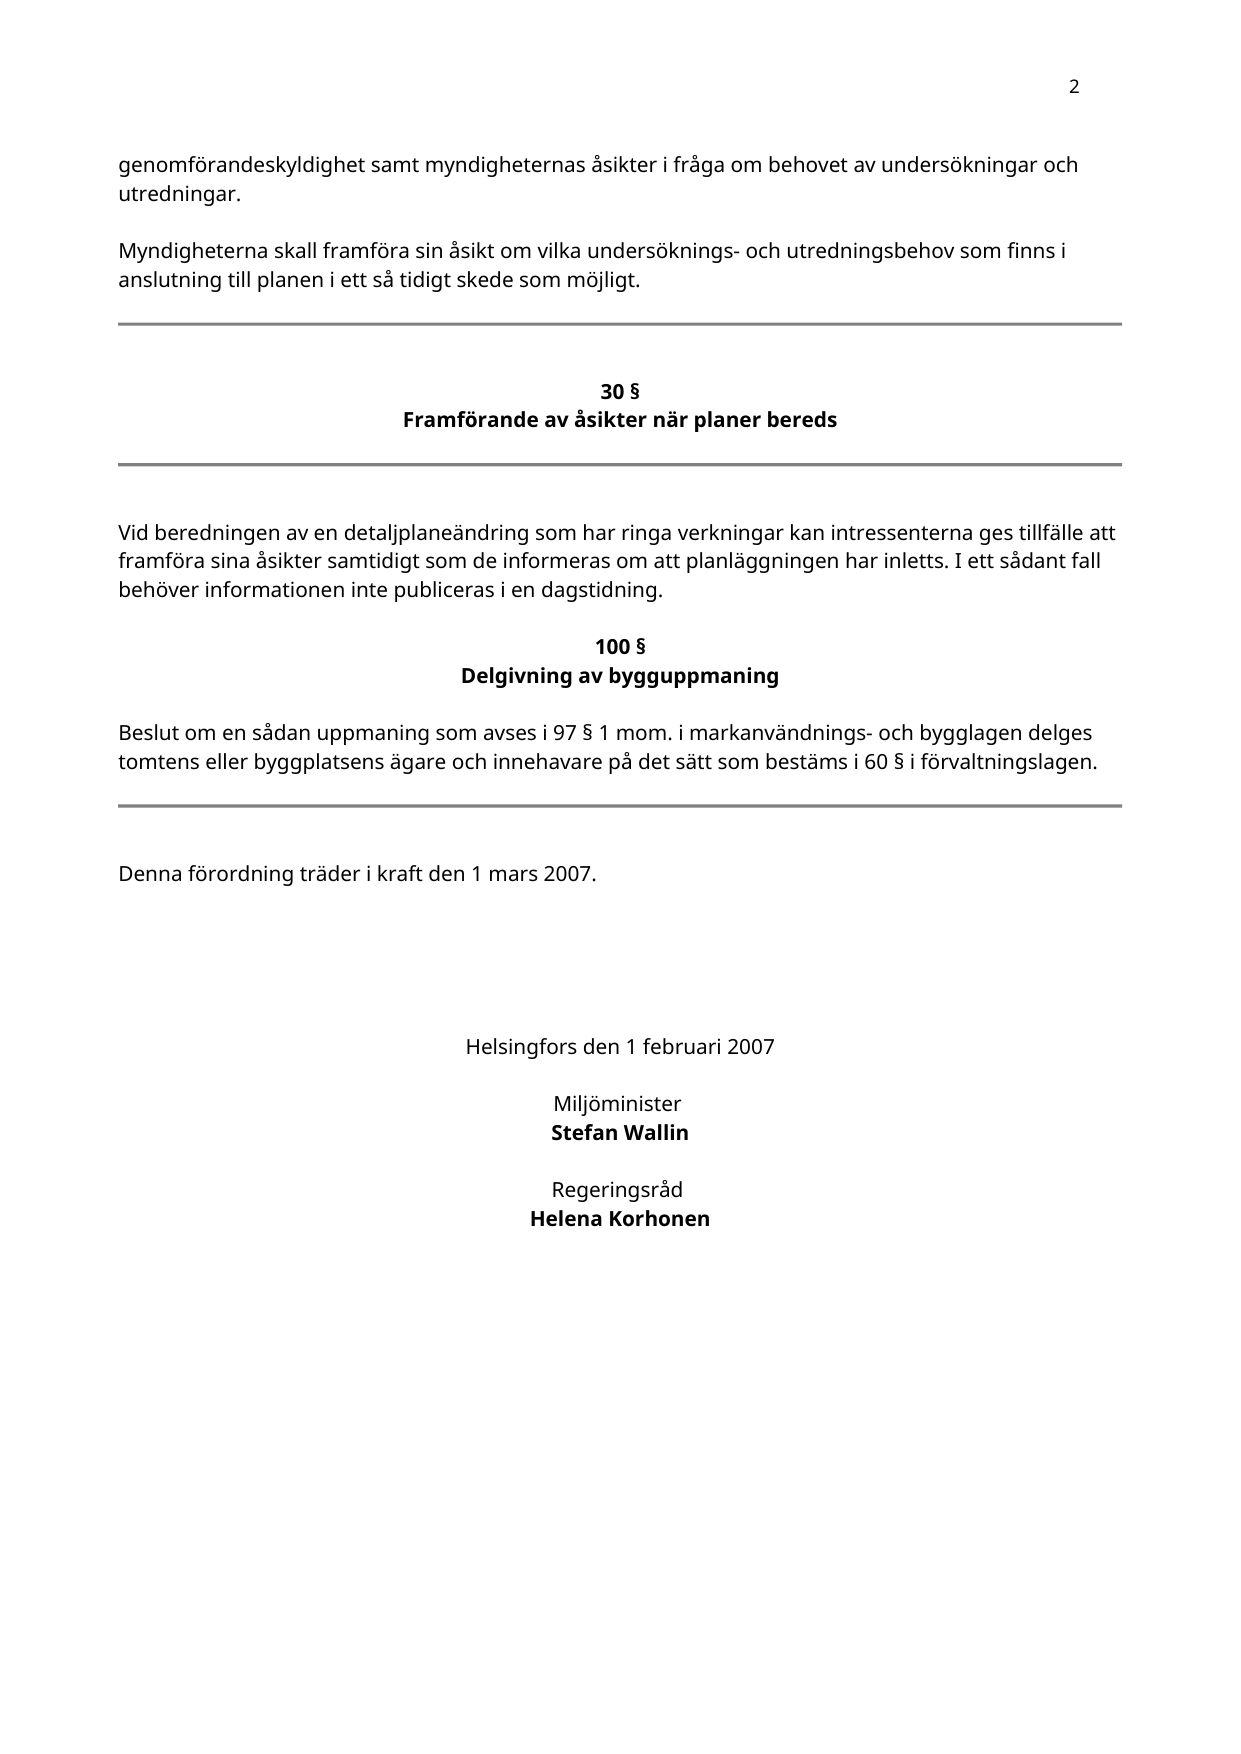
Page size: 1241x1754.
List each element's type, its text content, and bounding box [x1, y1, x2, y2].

text Miljöminister Stefan Wallin [118, 1089, 1122, 1146]
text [118, 150, 1122, 207]
text 30 § Framförande av åsikter när planer bereds [118, 377, 1122, 434]
text Myndigheterna skall framföra sin åsikt om vilka undersöknings- och utredningsbehov som finns i anslutning till planen i ett så tidigt skede som möjligt. [118, 236, 1122, 293]
text Helsingfors den 1 februari 2007 [118, 1032, 1122, 1060]
text 100 § Delgivning av bygguppmaning [118, 632, 1122, 689]
text Regeringsråd Helena Korhonen [118, 1176, 1122, 1232]
text Denna förordning träder i kraft den 1 mars 2007. [118, 859, 1122, 888]
text Vid beredningen av en detaljplaneändring som har ringa verkningar kan intressenterna ges tillfälle att framföra sina åsikter samtidigt som de informeras om att planläggningen har inletts. I ett sådant fall behöver informationen inte publiceras i en dagstidning. [118, 518, 1122, 603]
text Beslut om en sådan uppmaning som avses i 97 § 1 mom. i markanvändnings- och bygglagen delges tomtens eller byggplatsens ägare och innehavare på det sätt som bestäms i 60 § i förvaltningslagen. [118, 718, 1122, 775]
